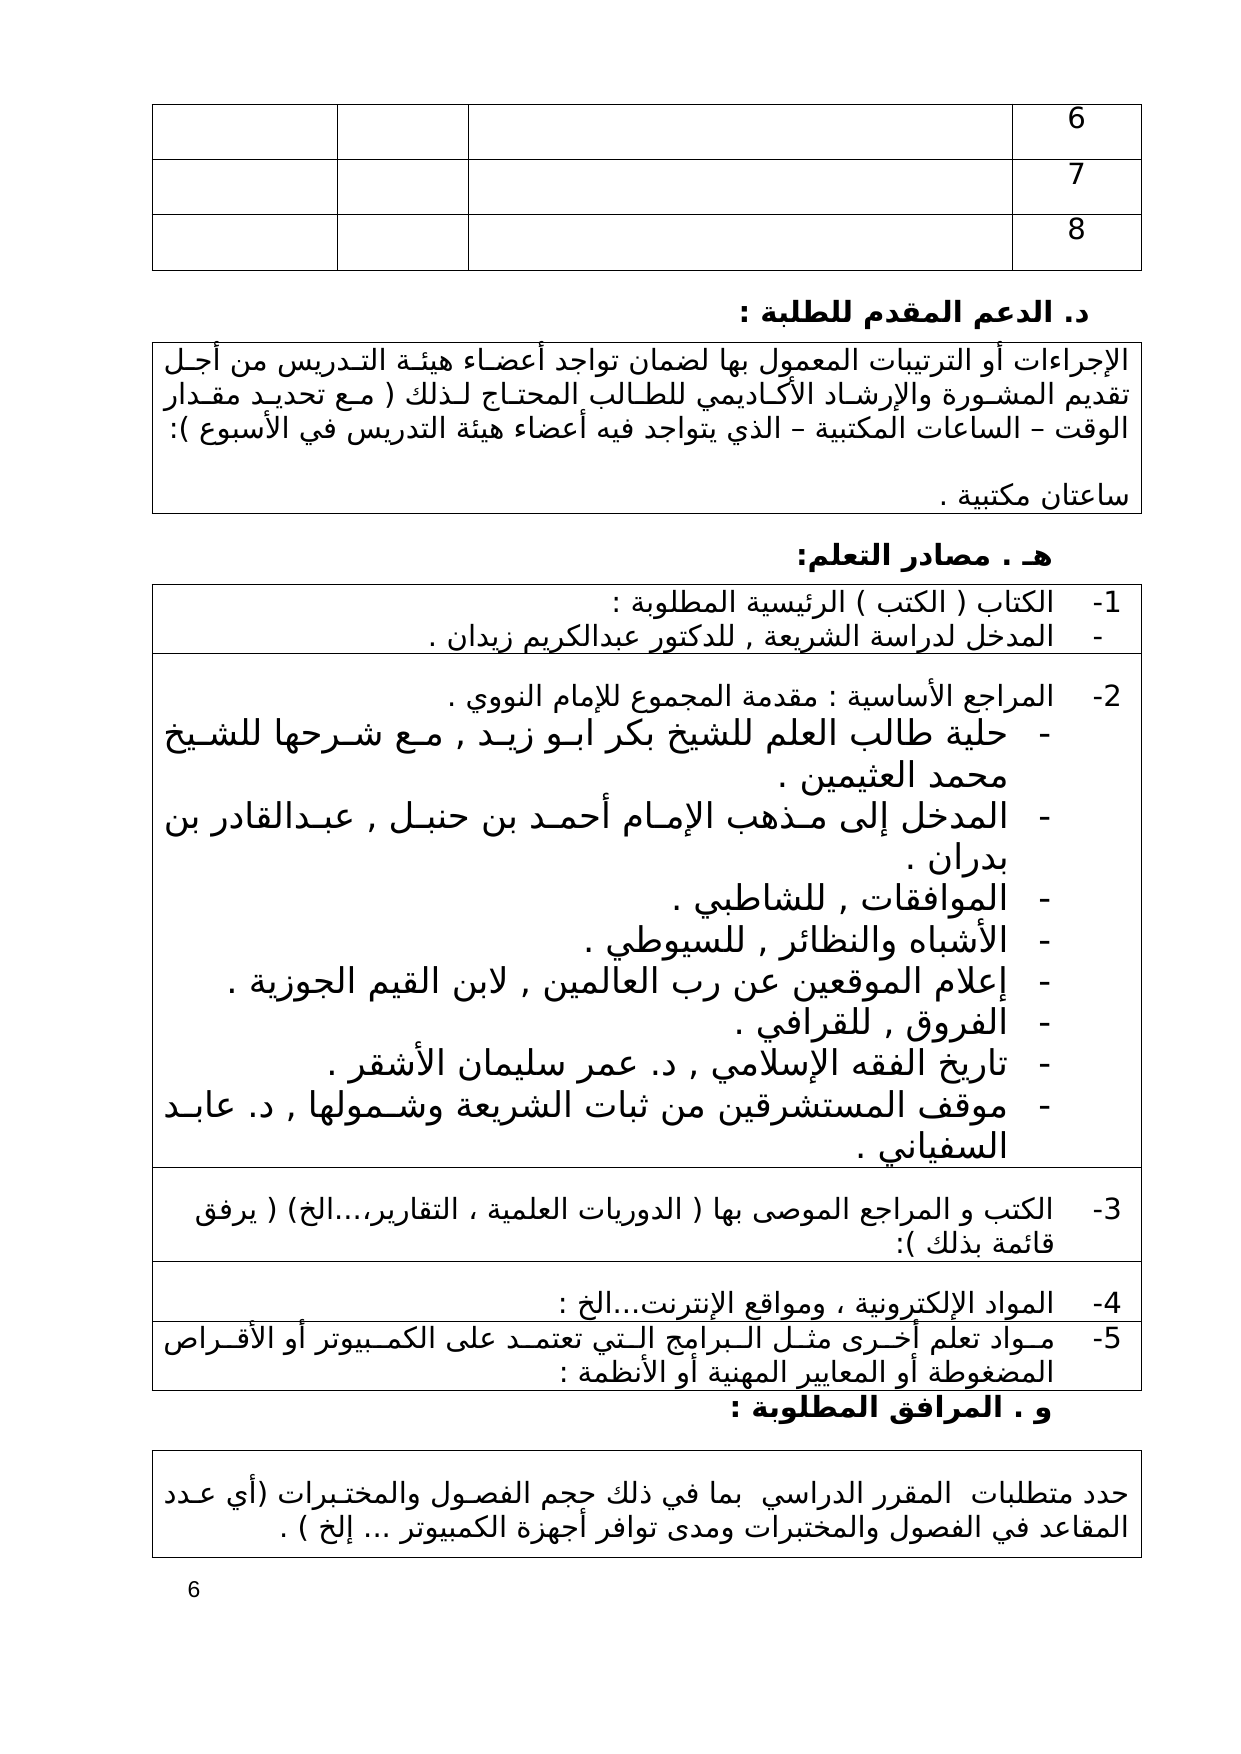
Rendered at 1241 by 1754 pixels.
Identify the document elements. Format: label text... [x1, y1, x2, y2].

table_cell [153, 160, 337, 214]
table_cell 8 [1013, 215, 1141, 270]
table_cell [153, 215, 337, 270]
table_cell الكتب و المراجع الموصى بها ( الدوريات العلمية ، التقارير،...الخ) ( يرفق قائمة بذلك ): [153, 1168, 1141, 1261]
table_cell [153, 105, 337, 159]
table_header الكتاب ( الكتب ) الرئيسية المطلوبة : المدخل لدراسة الشريعة , للدكتور عبدالكريم زيدان . [153, 585, 1141, 653]
subtitle د. الدعم المقدم للطلبة : [187, 296, 1090, 330]
table_cell [469, 105, 1012, 159]
table_cell [469, 160, 1012, 214]
table_cell [338, 160, 468, 214]
table_cell مواد تعلم أخرى مثل البرامج التي تعتمد على الكمبيوتر أو الأقراص المضغوطة أو المعايير المهنية أو الأنظمة : [153, 1322, 1141, 1389]
text و . المرافق المطلوبة : [187, 1391, 1053, 1424]
table_cell المراجع الأساسية : مقدمة المجموع للإمام النووي . حلية طالب العلم للشيخ بكر ابو زيد , مع شرحها للشيخ محمد العثيمين . المدخل إلى مذهب الإمام أحمد بن حنبل , عبدالقادر بن بدران . الموافقات , للشاطبي . الأشباه والنظائر , للسيوطي . إعلام الموقعين عن رب العالمين , لابن القيم الجوزية . الفروق , للقرافي . تاريخ الفقه الإسلامي , د. عمر سليمان الأشقر . موقف المستشرقين من ثبات الشريعة وشمولها , د. عابد السفياني . [153, 654, 1141, 1167]
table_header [153, 1451, 1141, 1557]
table_header الإجراءات أو الترتيبات المعمول بها لضمان تواجد أعضاء هيئة التدريس من أجل تقديم المشورة والإرشاد الأكاديمي للطالب المحتاج لذلك ( مع تحديد مقدار الوقت – الساعات المكتبية – الذي يتواجد فيه أعضاء هيئة التدريس في الأسبوع ): ساعتان مكتبية . [153, 343, 1141, 513]
table_cell [338, 215, 468, 270]
subtitle هـ . مصادر التعلم: [187, 539, 1053, 573]
table_cell المواد الإلكترونية ، ومواقع الإنترنت...الخ : [153, 1262, 1141, 1321]
table_cell [338, 105, 468, 159]
table_cell [469, 215, 1012, 270]
table_cell 7 [1013, 160, 1141, 214]
table_cell 6 [1013, 105, 1141, 159]
